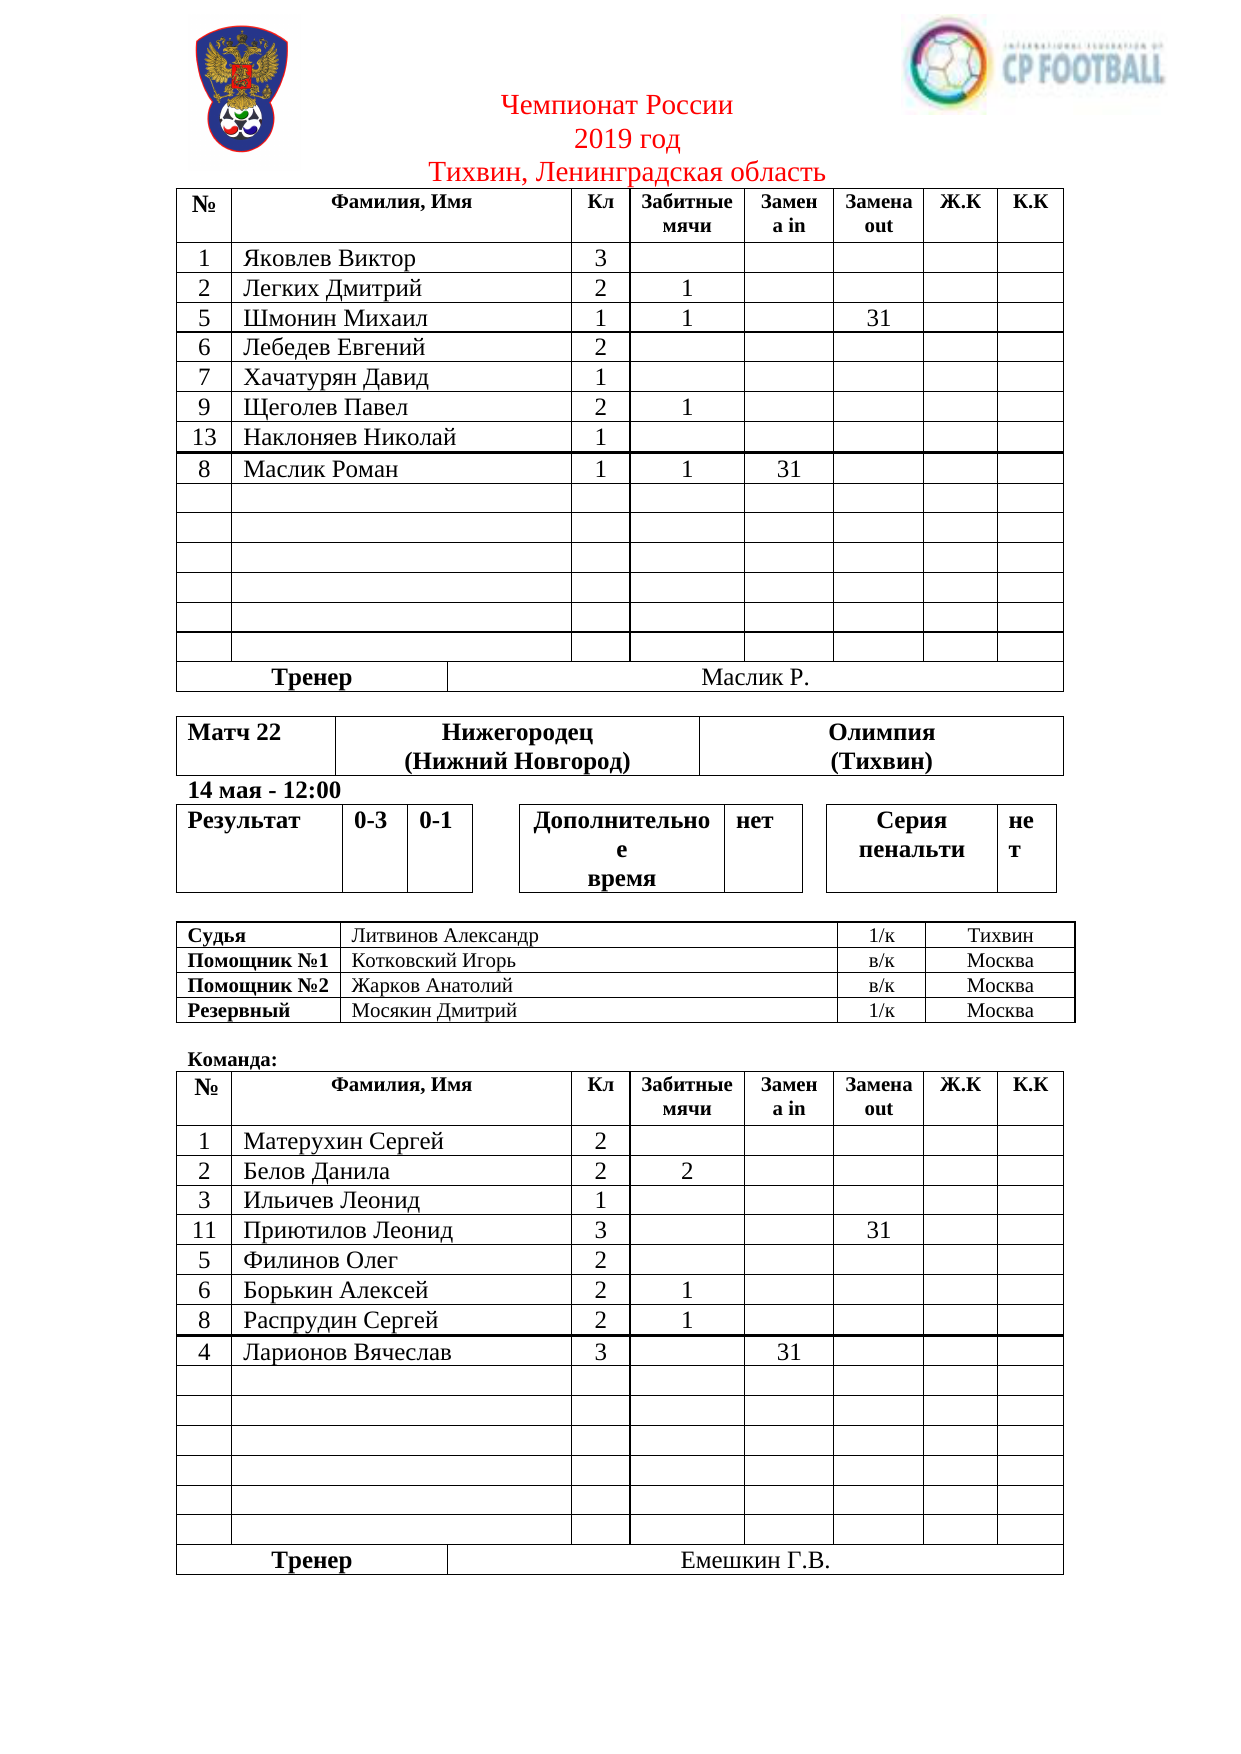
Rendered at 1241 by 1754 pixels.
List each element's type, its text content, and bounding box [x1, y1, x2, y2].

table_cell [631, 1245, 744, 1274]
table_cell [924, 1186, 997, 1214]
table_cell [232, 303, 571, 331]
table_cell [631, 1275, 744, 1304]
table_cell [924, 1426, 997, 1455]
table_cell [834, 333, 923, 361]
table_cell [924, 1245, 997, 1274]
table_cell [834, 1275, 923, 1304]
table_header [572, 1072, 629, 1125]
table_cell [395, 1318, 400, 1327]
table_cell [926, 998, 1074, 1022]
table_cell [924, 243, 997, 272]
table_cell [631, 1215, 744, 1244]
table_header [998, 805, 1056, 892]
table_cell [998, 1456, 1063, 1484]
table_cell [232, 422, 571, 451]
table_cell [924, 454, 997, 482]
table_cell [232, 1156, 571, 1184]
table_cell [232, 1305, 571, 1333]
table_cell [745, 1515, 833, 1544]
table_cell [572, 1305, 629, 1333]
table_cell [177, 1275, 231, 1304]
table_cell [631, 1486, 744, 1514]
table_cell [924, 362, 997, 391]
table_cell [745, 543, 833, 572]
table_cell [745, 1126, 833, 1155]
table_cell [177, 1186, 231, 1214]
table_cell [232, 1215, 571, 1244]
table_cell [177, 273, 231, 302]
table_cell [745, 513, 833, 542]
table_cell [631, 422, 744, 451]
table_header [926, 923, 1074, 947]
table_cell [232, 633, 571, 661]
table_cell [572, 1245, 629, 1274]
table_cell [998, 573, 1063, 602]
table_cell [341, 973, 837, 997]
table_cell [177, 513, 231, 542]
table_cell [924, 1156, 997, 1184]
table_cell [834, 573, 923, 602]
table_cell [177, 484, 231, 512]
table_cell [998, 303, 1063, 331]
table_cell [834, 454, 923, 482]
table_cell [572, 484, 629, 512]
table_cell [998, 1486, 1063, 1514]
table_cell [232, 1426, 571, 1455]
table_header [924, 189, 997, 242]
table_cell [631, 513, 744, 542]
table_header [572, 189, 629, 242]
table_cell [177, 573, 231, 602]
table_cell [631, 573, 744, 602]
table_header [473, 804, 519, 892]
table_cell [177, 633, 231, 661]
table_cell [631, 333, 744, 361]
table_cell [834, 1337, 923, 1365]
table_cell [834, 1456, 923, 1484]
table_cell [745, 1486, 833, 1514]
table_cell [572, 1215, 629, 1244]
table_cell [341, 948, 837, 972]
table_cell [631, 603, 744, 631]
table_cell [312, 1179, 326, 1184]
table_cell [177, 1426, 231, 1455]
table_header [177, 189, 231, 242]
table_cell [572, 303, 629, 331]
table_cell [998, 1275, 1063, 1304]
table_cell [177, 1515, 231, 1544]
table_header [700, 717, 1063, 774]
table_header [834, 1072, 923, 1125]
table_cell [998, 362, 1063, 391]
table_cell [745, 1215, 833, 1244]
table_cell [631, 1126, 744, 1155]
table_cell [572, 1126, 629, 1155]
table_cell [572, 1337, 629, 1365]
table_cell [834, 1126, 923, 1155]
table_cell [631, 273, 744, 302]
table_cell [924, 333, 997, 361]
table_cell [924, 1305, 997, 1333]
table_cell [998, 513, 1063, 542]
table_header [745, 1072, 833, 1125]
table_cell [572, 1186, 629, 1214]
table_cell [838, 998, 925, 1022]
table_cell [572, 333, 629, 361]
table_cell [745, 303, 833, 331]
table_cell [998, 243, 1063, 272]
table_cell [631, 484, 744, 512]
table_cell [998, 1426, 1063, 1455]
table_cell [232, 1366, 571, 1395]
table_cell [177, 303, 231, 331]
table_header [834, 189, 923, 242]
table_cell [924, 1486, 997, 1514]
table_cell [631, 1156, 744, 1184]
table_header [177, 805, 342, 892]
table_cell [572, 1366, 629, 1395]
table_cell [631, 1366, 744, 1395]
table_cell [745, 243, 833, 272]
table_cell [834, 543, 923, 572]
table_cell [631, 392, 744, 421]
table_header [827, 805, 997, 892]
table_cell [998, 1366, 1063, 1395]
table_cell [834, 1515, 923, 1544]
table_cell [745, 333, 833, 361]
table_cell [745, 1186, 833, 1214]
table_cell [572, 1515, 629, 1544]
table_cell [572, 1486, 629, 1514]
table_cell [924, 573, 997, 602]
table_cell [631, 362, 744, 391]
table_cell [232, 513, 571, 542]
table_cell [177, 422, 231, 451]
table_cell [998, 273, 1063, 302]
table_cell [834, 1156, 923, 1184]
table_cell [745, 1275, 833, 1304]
picture [901, 14, 1168, 115]
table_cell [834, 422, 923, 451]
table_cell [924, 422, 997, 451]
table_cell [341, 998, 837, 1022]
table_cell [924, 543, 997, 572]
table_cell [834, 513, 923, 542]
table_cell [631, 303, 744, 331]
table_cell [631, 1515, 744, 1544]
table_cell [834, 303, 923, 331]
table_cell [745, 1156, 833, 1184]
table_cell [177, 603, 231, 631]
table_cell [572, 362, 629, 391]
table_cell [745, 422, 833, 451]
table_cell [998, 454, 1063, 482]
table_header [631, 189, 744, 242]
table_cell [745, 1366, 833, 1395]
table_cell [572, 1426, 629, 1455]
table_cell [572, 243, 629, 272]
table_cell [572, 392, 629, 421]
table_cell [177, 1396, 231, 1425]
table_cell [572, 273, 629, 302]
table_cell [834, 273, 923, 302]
text Команда: [187, 1047, 1211, 1071]
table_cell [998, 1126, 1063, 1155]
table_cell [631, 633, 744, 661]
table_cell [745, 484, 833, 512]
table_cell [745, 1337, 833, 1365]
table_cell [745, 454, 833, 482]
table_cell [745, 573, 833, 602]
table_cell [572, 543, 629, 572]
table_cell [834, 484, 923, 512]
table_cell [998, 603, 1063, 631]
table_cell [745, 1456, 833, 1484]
text 14 мая - 12:00 [187, 776, 1211, 804]
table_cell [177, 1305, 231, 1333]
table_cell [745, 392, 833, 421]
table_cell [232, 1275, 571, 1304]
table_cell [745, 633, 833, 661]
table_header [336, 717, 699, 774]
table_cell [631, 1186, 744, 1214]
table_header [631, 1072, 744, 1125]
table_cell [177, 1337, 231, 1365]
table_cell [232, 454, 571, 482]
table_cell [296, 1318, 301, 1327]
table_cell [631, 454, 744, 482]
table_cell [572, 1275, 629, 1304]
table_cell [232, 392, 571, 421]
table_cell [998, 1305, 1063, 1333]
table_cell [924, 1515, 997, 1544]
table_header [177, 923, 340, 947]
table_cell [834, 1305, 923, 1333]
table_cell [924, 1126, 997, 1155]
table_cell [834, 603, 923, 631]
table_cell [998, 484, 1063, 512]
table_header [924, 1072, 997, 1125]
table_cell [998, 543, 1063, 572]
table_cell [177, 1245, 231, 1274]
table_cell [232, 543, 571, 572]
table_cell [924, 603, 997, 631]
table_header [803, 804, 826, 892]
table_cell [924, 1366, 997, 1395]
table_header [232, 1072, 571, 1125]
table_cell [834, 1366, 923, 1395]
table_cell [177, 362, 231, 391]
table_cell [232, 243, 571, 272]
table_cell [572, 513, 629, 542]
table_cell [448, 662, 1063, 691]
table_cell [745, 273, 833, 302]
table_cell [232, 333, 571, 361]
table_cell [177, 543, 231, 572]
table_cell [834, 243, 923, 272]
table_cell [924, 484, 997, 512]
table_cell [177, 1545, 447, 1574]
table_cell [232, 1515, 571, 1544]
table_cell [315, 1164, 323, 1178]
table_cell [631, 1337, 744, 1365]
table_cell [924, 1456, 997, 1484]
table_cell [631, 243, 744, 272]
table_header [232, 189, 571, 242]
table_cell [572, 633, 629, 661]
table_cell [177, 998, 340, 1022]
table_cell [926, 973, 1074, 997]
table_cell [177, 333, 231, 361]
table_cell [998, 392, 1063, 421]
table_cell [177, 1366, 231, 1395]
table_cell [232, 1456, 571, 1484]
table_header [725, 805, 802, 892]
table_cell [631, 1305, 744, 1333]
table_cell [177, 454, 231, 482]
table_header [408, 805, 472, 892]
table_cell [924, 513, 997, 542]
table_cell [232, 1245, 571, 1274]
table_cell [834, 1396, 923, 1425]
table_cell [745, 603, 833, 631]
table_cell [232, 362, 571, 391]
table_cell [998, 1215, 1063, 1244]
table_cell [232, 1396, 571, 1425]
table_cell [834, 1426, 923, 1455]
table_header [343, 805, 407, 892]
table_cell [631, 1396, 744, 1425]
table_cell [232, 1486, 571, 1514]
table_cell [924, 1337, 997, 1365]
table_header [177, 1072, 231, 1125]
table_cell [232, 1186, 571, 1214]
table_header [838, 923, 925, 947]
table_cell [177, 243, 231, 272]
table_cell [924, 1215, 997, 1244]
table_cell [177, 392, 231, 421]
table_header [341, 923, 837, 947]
picture [187, 14, 302, 171]
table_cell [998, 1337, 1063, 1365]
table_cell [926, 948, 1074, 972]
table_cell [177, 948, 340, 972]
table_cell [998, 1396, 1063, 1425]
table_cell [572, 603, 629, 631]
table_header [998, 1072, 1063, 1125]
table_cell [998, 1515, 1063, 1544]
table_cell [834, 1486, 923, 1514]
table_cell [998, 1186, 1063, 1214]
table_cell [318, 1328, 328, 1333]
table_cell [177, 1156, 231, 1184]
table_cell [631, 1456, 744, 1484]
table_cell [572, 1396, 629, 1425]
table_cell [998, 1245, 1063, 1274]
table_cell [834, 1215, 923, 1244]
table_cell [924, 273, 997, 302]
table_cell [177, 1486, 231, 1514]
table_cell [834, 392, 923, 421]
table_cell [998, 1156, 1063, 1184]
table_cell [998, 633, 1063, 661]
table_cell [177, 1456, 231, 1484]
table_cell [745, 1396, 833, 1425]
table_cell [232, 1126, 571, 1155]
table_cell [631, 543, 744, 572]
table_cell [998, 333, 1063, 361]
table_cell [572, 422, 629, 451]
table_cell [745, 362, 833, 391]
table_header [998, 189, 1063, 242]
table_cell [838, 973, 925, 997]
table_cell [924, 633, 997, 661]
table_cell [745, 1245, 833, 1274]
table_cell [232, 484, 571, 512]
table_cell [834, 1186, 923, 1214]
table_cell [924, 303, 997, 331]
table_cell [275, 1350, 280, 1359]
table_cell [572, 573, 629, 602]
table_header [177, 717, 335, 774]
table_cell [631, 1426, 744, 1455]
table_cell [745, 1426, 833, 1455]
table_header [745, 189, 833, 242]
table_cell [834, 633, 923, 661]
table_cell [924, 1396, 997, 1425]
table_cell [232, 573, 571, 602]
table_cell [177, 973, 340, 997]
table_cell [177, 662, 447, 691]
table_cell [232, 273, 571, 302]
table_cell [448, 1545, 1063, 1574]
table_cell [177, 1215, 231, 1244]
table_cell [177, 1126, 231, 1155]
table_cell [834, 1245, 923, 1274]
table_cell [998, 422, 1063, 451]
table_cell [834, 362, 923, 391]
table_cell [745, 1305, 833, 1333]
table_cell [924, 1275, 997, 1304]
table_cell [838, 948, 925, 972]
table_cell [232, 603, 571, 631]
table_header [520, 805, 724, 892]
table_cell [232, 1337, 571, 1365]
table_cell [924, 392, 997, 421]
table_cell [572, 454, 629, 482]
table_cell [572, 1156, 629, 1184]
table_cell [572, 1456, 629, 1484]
